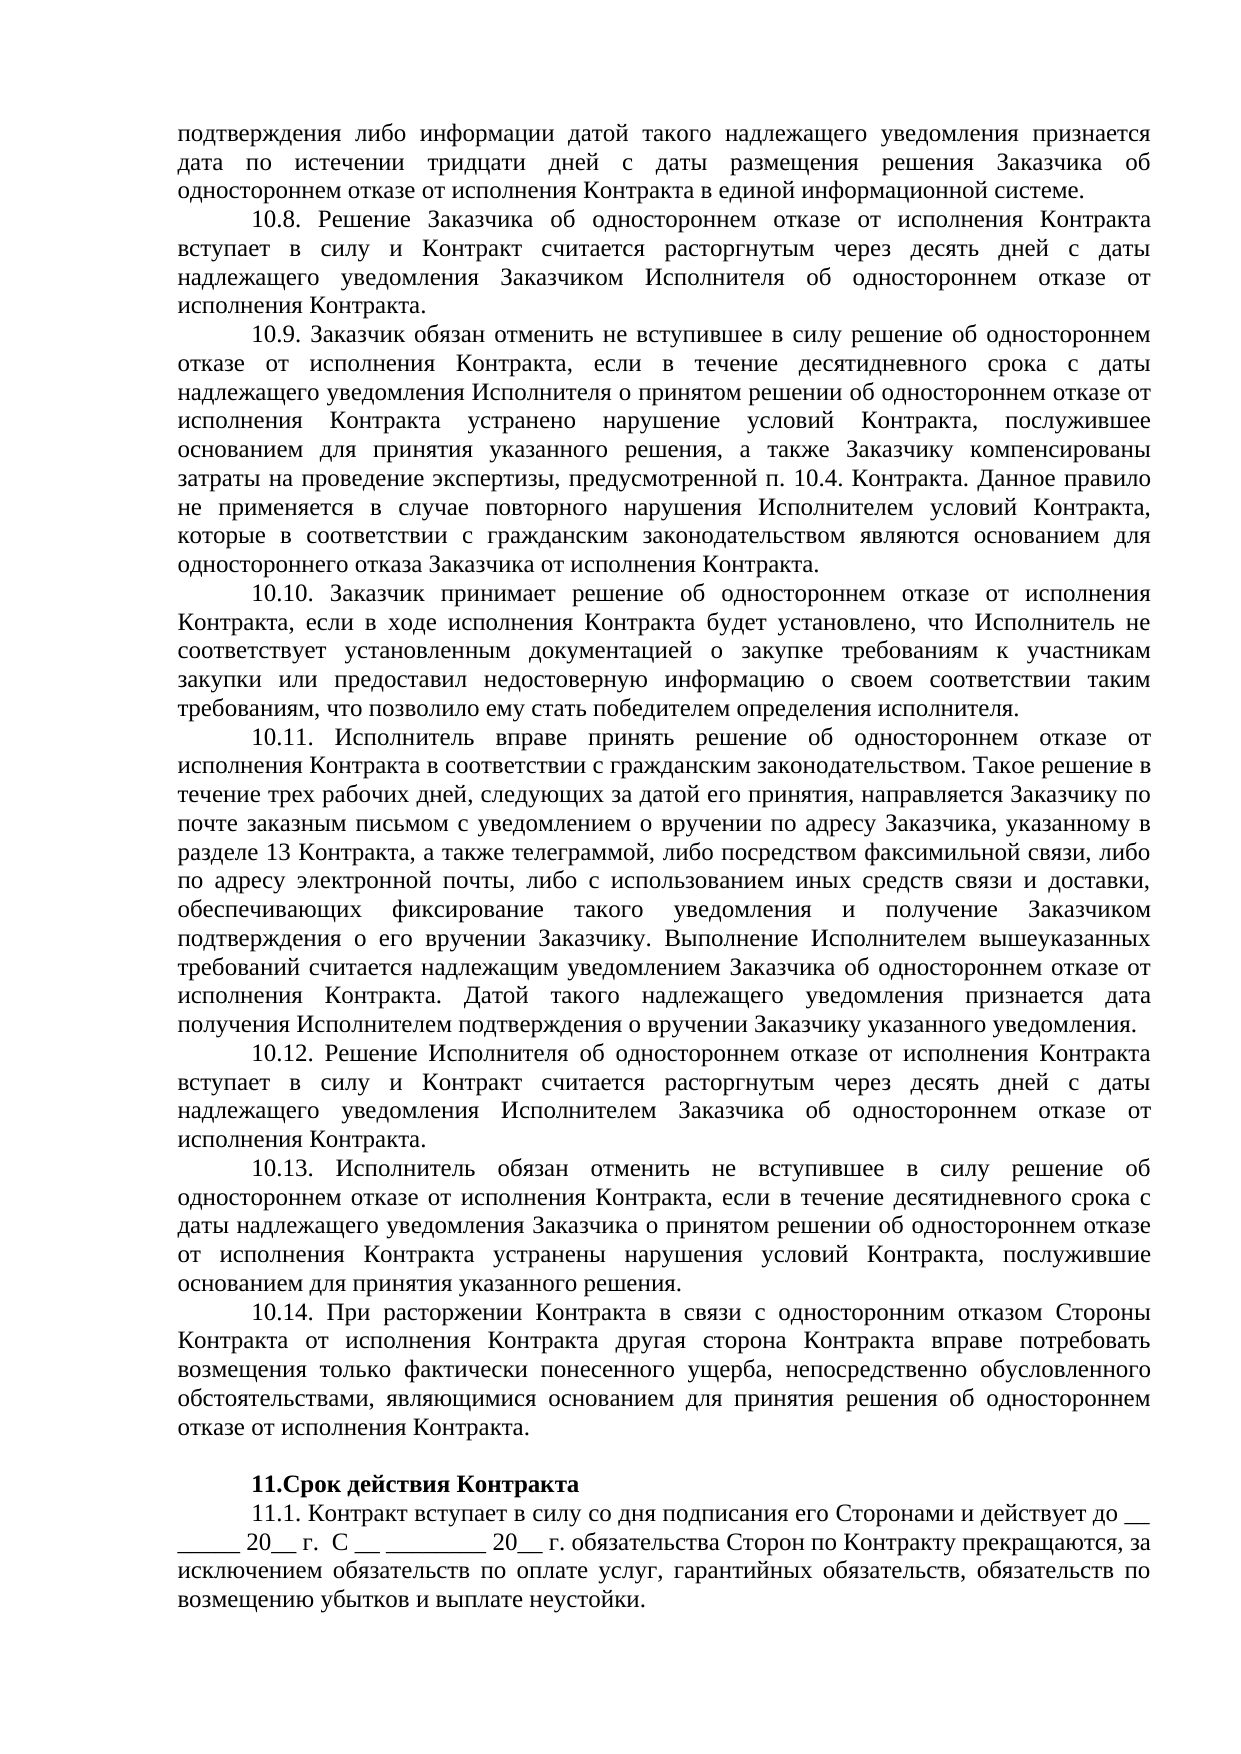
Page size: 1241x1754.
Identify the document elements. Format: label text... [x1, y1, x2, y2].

text 10.13. Исполнитель обязан отменить не вступившее в силу решение об одностороннем отказе от исполнения Контракта, если в течение десятидневного срока с даты надлежащего уведомления Заказчика о принятом решении об одностороннем отказе от исполнения Контракта устранены нарушения условий Контракта, послужившие основанием для принятия указанного решения. [177, 1153, 1152, 1297]
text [177, 118, 1152, 204]
text 10.8. Решение Заказчика об одностороннем отказе от исполнения Контракта вступает в силу и Контракт считается расторгнутым через десять дней с даты надлежащего уведомления Заказчиком Исполнителя об одностороннем отказе от исполнения Контракта. [177, 204, 1152, 319]
text 10.11. Исполнитель вправе принять решение об одностороннем отказе от исполнения Контракта в соответствии с гражданским законодательством. Такое решение в течение трех рабочих дней, следующих за датой его принятия, направляется Заказчику по почте заказным письмом с уведомлением о вручении по адресу Заказчика, указанному в разделе 13 Контракта, а также телеграммой, либо посредством факсимильной связи, либо по адресу электронной почты, либо с использованием иных средств связи и доставки, обеспечивающих фиксирование такого уведомления и получение Заказчиком подтверждения о его вручении Заказчику. Выполнение Исполнителем вышеуказанных требований считается надлежащим уведомлением Заказчика об одностороннем отказе от исполнения Контракта. Датой такого надлежащего уведомления признается дата получения Исполнителем подтверждения о вручении Заказчику указанного уведомления. [177, 722, 1152, 1038]
text 11.Срок действия Контракта [177, 1469, 1152, 1498]
text 10.14. При расторжении Контракта в связи с односторонним отказом Стороны Контракта от исполнения Контракта другая сторона Контракта вправе потребовать возмещения только фактически понесенного ущерба, непосредственно обусловленного обстоятельствами, являющимися основанием для принятия решения об одностороннем отказе от исполнения Контракта. [177, 1297, 1152, 1441]
text 10.12. Решение Исполнителя об одностороннем отказе от исполнения Контракта вступает в силу и Контракт считается расторгнутым через десять дней с даты надлежащего уведомления Исполнителем Заказчика об одностороннем отказе от исполнения Контракта. [177, 1038, 1152, 1153]
text 11.1. Контракт вступает в силу со дня подписания его Сторонами и действует до __ _____ 20__ г. С __ ________ 20__ г. обязательства Сторон по Контракту прекращаются, за исключением обязательств по оплате услуг, гарантийных обязательств, обязательств по возмещению убытков и выплате неустойки. [177, 1498, 1152, 1613]
text 10.10. Заказчик принимает решение об одностороннем отказе от исполнения Контракта, если в ходе исполнения Контракта будет установлено, что Исполнитель не соответствует установленным документацией о закупке требованиям к участникам закупки или предоставил недостоверную информацию о своем соответствии таким требованиям, что позволило ему стать победителем определения исполнителя. [177, 578, 1152, 722]
text 10.9. Заказчик обязан отменить не вступившее в силу решение об одностороннем отказе от исполнения Контракта, если в течение десятидневного срока с даты надлежащего уведомления Исполнителя о принятом решении об одностороннем отказе от исполнения Контракта устранено нарушение условий Контракта, послужившее основанием для принятия указанного решения, а также Заказчику компенсированы затраты на проведение экспертизы, предусмотренной п. 10.4. Контракта. Данное правило не применяется в случае повторного нарушения Исполнителем условий Контракта, которые в соответствии с гражданским законодательством являются основанием для одностороннего отказа Заказчика от исполнения Контракта. [177, 319, 1152, 578]
